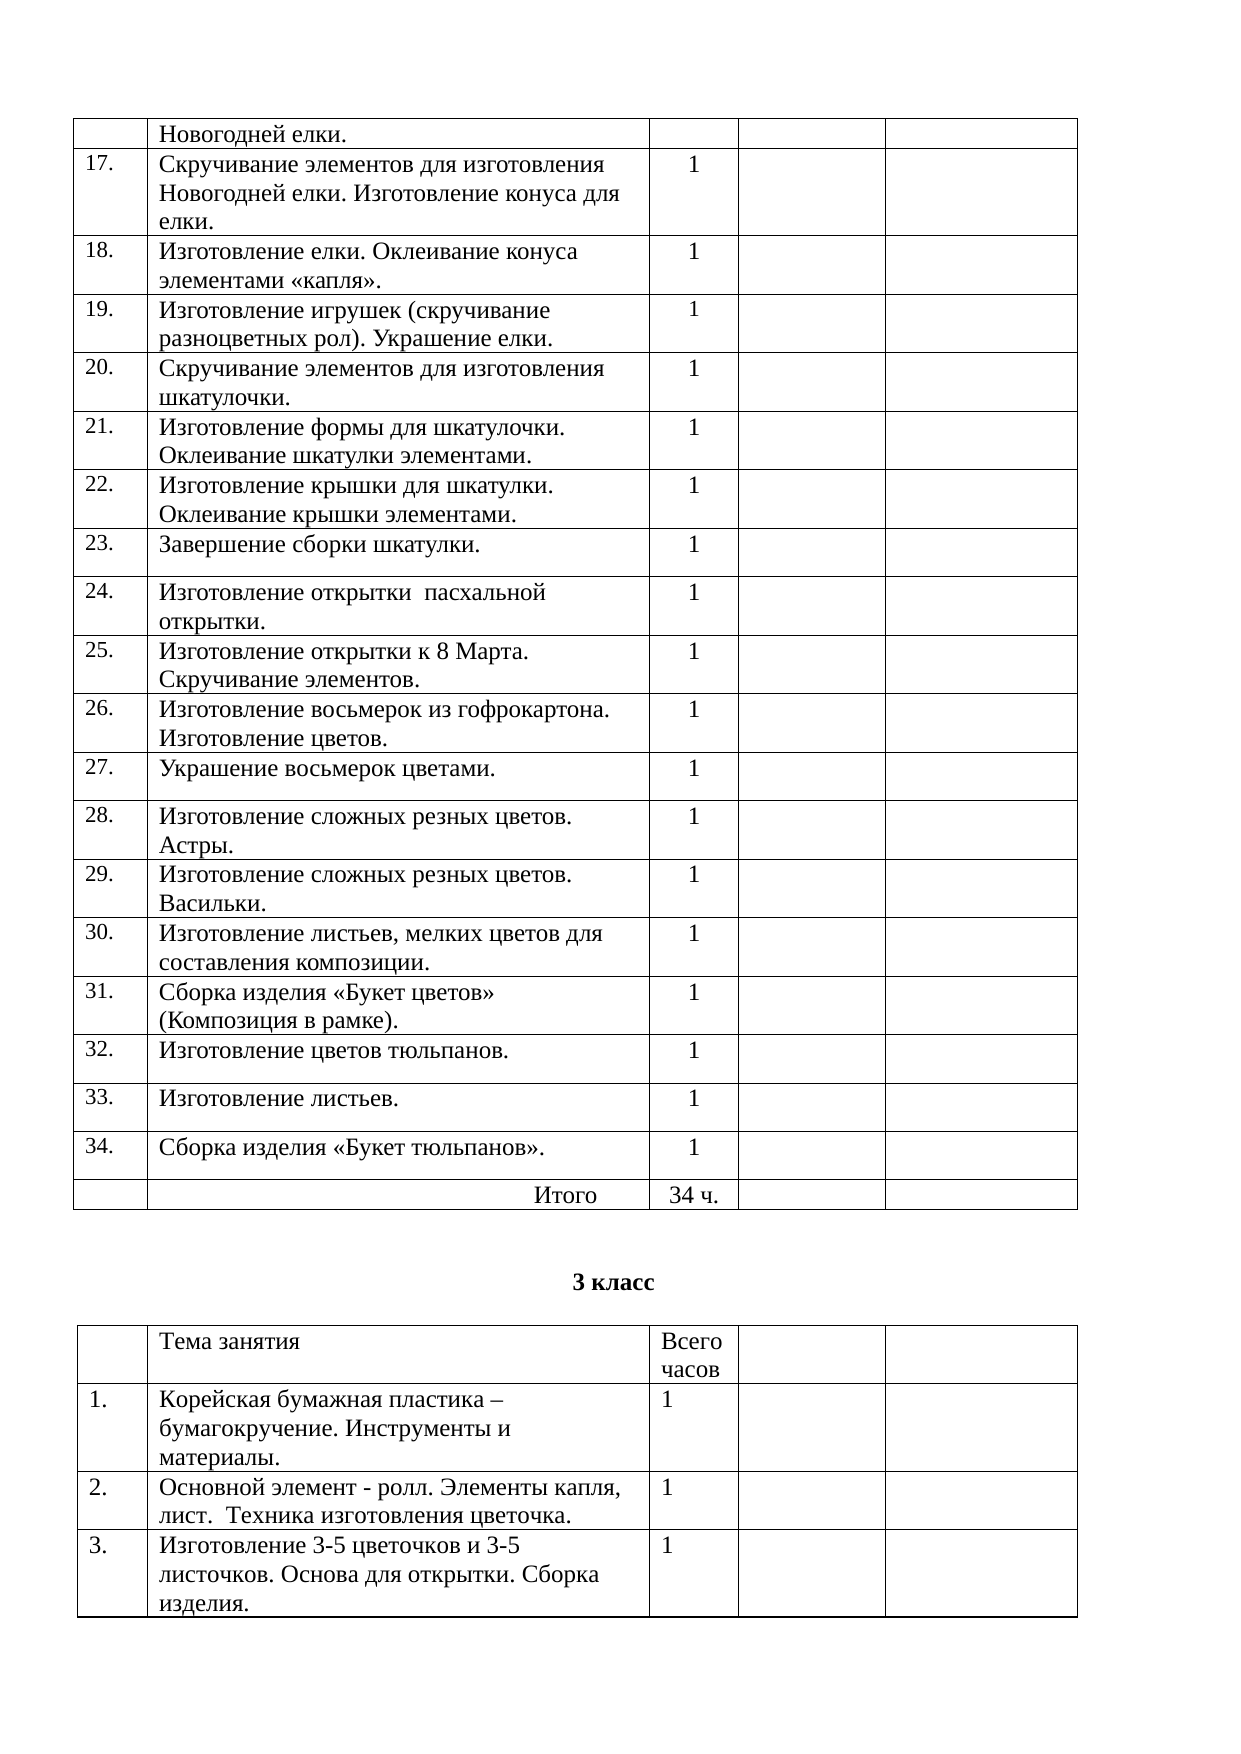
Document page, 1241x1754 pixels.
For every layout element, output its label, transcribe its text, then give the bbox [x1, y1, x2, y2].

table_cell Изготовление 3-5 цветочков и 3-5 листочков. Основа для открытки. Сборка изделия. [148, 1530, 649, 1616]
table_cell [886, 636, 1077, 693]
table_cell [739, 236, 885, 294]
table_cell Корейская бумажная пластика – бумагокручение. Инструменты и материалы. [148, 1384, 649, 1471]
table_cell [74, 119, 147, 148]
table_header [739, 1326, 885, 1383]
table_cell [74, 694, 147, 752]
table_cell [739, 918, 885, 976]
table_cell [78, 1530, 147, 1616]
table_cell Изготовление листьев. [148, 1084, 649, 1131]
table_cell Завершение сборки шкатулки. [148, 529, 649, 576]
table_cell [148, 119, 649, 148]
table_cell [74, 918, 147, 976]
table_cell 1 [650, 236, 738, 294]
table_cell [886, 470, 1077, 528]
table_cell Изготовление цветов тюльпанов. [148, 1035, 649, 1082]
table_cell 1 [650, 577, 738, 635]
table_cell [78, 1472, 147, 1529]
table_cell [739, 753, 885, 800]
table_cell [739, 119, 885, 148]
table_cell 1 [650, 529, 738, 576]
table_cell [886, 977, 1077, 1034]
table_cell Изготовление восьмерок из гофрокартона. Изготовление цветов. [148, 694, 649, 752]
table_cell [739, 353, 885, 411]
table_cell [739, 1530, 885, 1616]
table_cell 1 [650, 860, 738, 917]
table_cell 1 [650, 1472, 738, 1529]
table_cell [886, 1530, 1077, 1616]
table_cell [74, 1084, 147, 1131]
table_cell Изготовление открытки к 8 Марта. Скручивание элементов. [148, 636, 649, 693]
table_header Тема занятия [148, 1326, 649, 1383]
table_cell Изготовление листьев, мелких цветов для составления композиции. [148, 918, 649, 976]
table_cell [74, 353, 147, 411]
table_cell [739, 295, 885, 352]
table_cell [886, 529, 1077, 576]
table_cell [886, 801, 1077, 858]
table_cell Итого [148, 1180, 649, 1209]
table_cell [739, 977, 885, 1034]
table_cell [886, 1472, 1077, 1529]
table_cell [739, 1084, 885, 1131]
table_cell [886, 694, 1077, 752]
table_cell Изготовление крышки для шкатулки. Оклеивание крышки элементами. [148, 470, 649, 528]
table_cell [886, 1180, 1077, 1209]
table_cell [886, 753, 1077, 800]
table_cell 1 [650, 1530, 738, 1616]
table_cell [739, 1472, 885, 1529]
table_cell [886, 918, 1077, 976]
table_cell Основной элемент - ролл. Элементы капля, лист. Техника изготовления цветочка. [148, 1472, 649, 1529]
table_cell 1 [650, 1132, 738, 1179]
table_cell [739, 1035, 885, 1082]
table_cell [739, 529, 885, 576]
table_cell Скручивание элементов для изготовления шкатулочки. [148, 353, 649, 411]
table_cell [74, 412, 147, 469]
table_cell Изготовление формы для шкатулочки. Оклеивание шкатулки элементами. [148, 412, 649, 469]
table_cell [739, 636, 885, 693]
table_cell Сборка изделия «Букет цветов» (Композиция в рамке). [148, 977, 649, 1034]
table_cell 1 [650, 694, 738, 752]
table_cell 1 [650, 1035, 738, 1082]
table_cell 1 [650, 753, 738, 800]
table_cell [739, 801, 885, 858]
table_cell Изготовление открытки пасхальной открытки. [148, 577, 649, 635]
table_cell [74, 236, 147, 294]
table_cell 1 [650, 918, 738, 976]
table_cell 34 ч. [650, 1180, 738, 1209]
table_cell Скручивание элементов для изготовления Новогодней елки. Изготовление конуса для елки. [148, 149, 649, 235]
table_cell 1 [650, 636, 738, 693]
table_cell [74, 636, 147, 693]
table_header [886, 1326, 1077, 1383]
table_cell [886, 236, 1077, 294]
table_header [78, 1326, 147, 1383]
table_cell [74, 801, 147, 858]
table_cell 1 [650, 353, 738, 411]
table_header Всего часов [650, 1326, 738, 1383]
table_cell [74, 470, 147, 528]
table_cell [739, 1384, 885, 1471]
table_cell [74, 860, 147, 917]
table_cell 1 [650, 119, 738, 148]
table_cell [739, 149, 885, 235]
table_cell Изготовление елки. Оклеивание конуса элементами «капля». [148, 236, 649, 294]
table_cell 1 [650, 1384, 738, 1471]
table_cell Изготовление игрушек (скручивание разноцветных рол). Украшение елки. [148, 295, 649, 352]
table_cell [739, 694, 885, 752]
table_cell [886, 353, 1077, 411]
table_cell 1 [650, 412, 738, 469]
table_cell [74, 149, 147, 235]
table_cell [739, 470, 885, 528]
table_cell [74, 753, 147, 800]
table_cell [886, 1035, 1077, 1082]
table_cell 1 [650, 149, 738, 235]
table_cell [739, 412, 885, 469]
table_cell [739, 577, 885, 635]
table_cell [74, 1035, 147, 1082]
table_cell Изготовление сложных резных цветов. Васильки. [148, 860, 649, 917]
table_cell [739, 860, 885, 917]
table_cell [886, 1384, 1077, 1471]
table_cell [74, 295, 147, 352]
table_cell Изготовление сложных резных цветов. Астры. [148, 801, 649, 858]
table_cell [886, 860, 1077, 917]
table_cell Сборка изделия «Букет тюльпанов». [148, 1132, 649, 1179]
table_cell [74, 577, 147, 635]
table_cell [739, 1132, 885, 1179]
table_cell 1 [650, 977, 738, 1034]
table_cell [74, 977, 147, 1034]
table_cell [74, 1132, 147, 1179]
table_cell [886, 149, 1077, 235]
table_cell 1 [650, 1084, 738, 1131]
table_cell [78, 1384, 147, 1471]
table_cell 1 [650, 295, 738, 352]
table_cell [886, 119, 1077, 148]
table_cell [739, 1180, 885, 1209]
table_cell [74, 1180, 147, 1209]
text 3 класс [163, 1267, 1063, 1296]
table_cell [886, 412, 1077, 469]
table_cell [886, 577, 1077, 635]
table_cell [886, 1084, 1077, 1131]
table_cell [886, 1132, 1077, 1179]
table_cell [74, 529, 147, 576]
table_cell [886, 295, 1077, 352]
table_cell Украшение восьмерок цветами. [148, 753, 649, 800]
table_cell 1 [650, 470, 738, 528]
table_cell 1 [650, 801, 738, 858]
